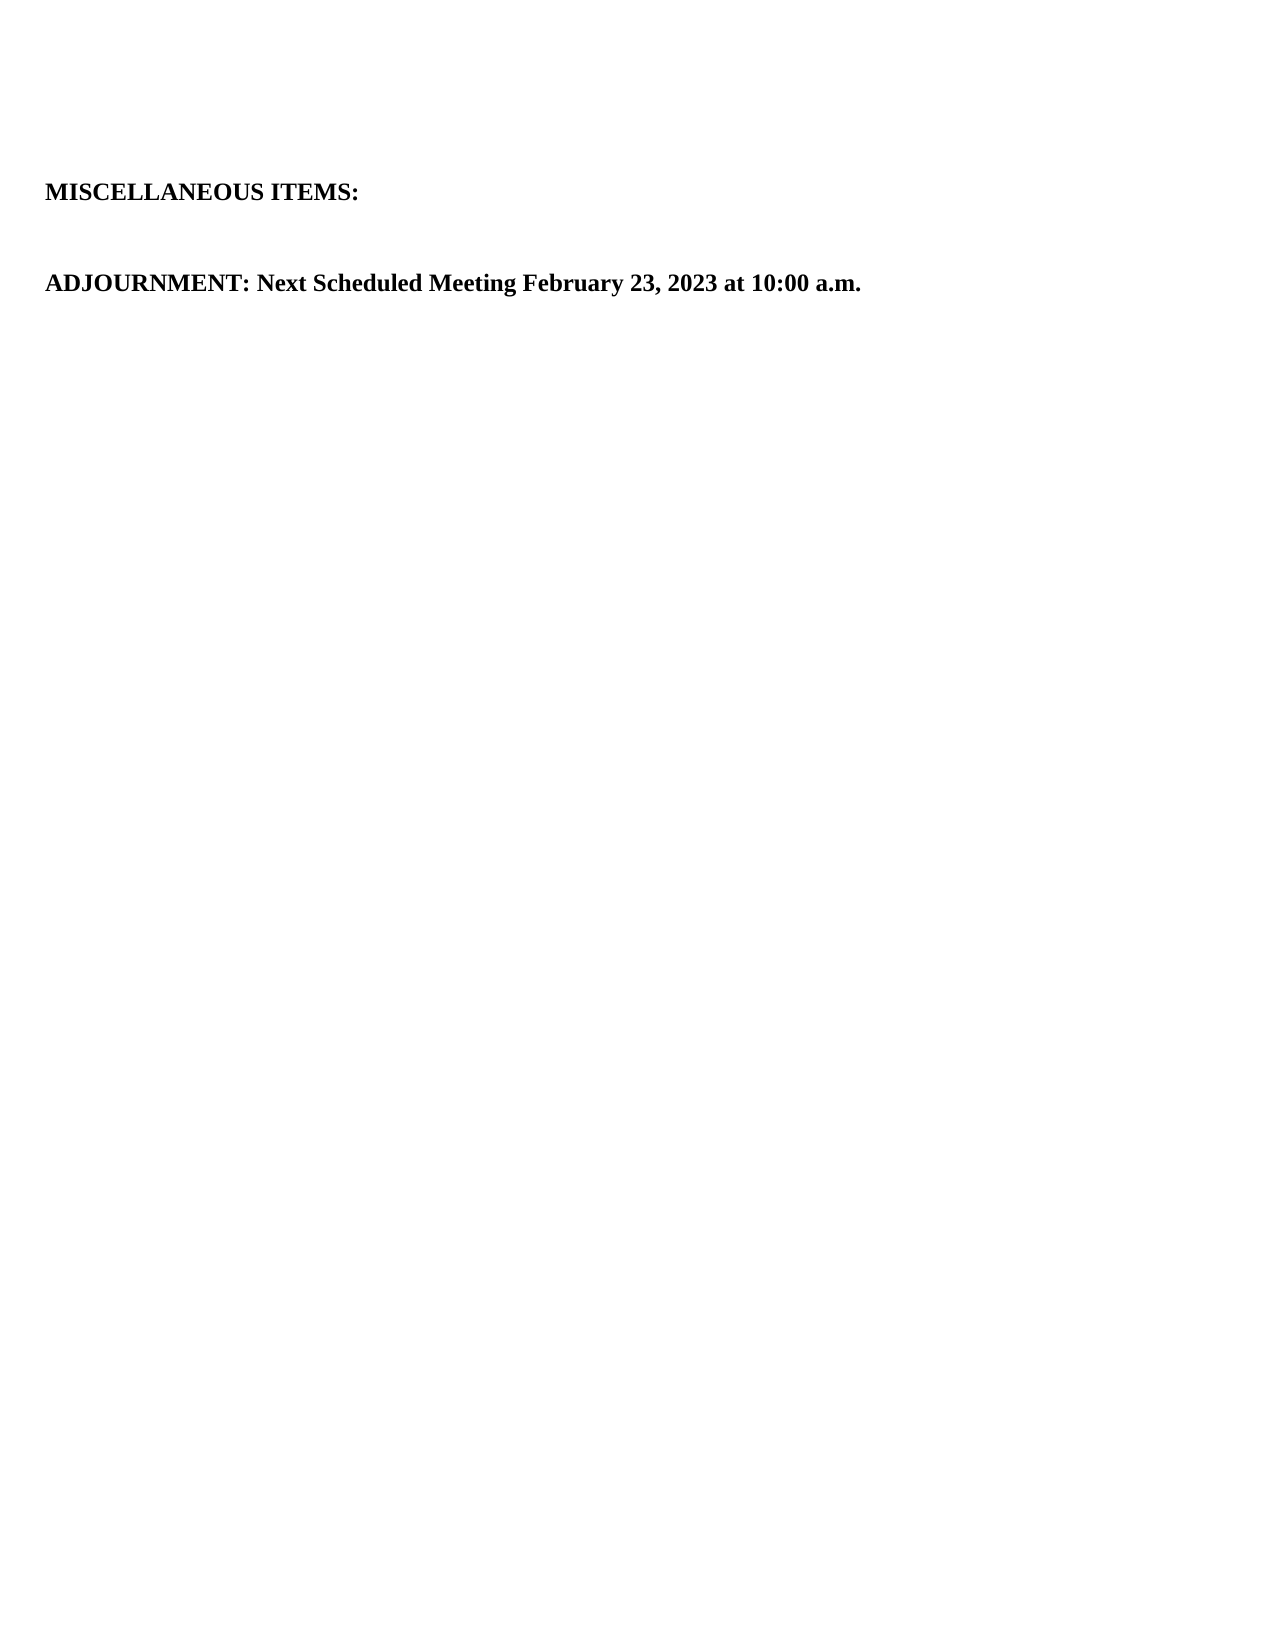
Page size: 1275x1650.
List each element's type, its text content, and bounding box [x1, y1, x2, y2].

text ADJOURNMENT: Next Scheduled Meeting February 23, 2023 at 10:00 a.m. [45, 268, 1215, 296]
text MISCELLANEOUS ITEMS: [45, 177, 1215, 206]
